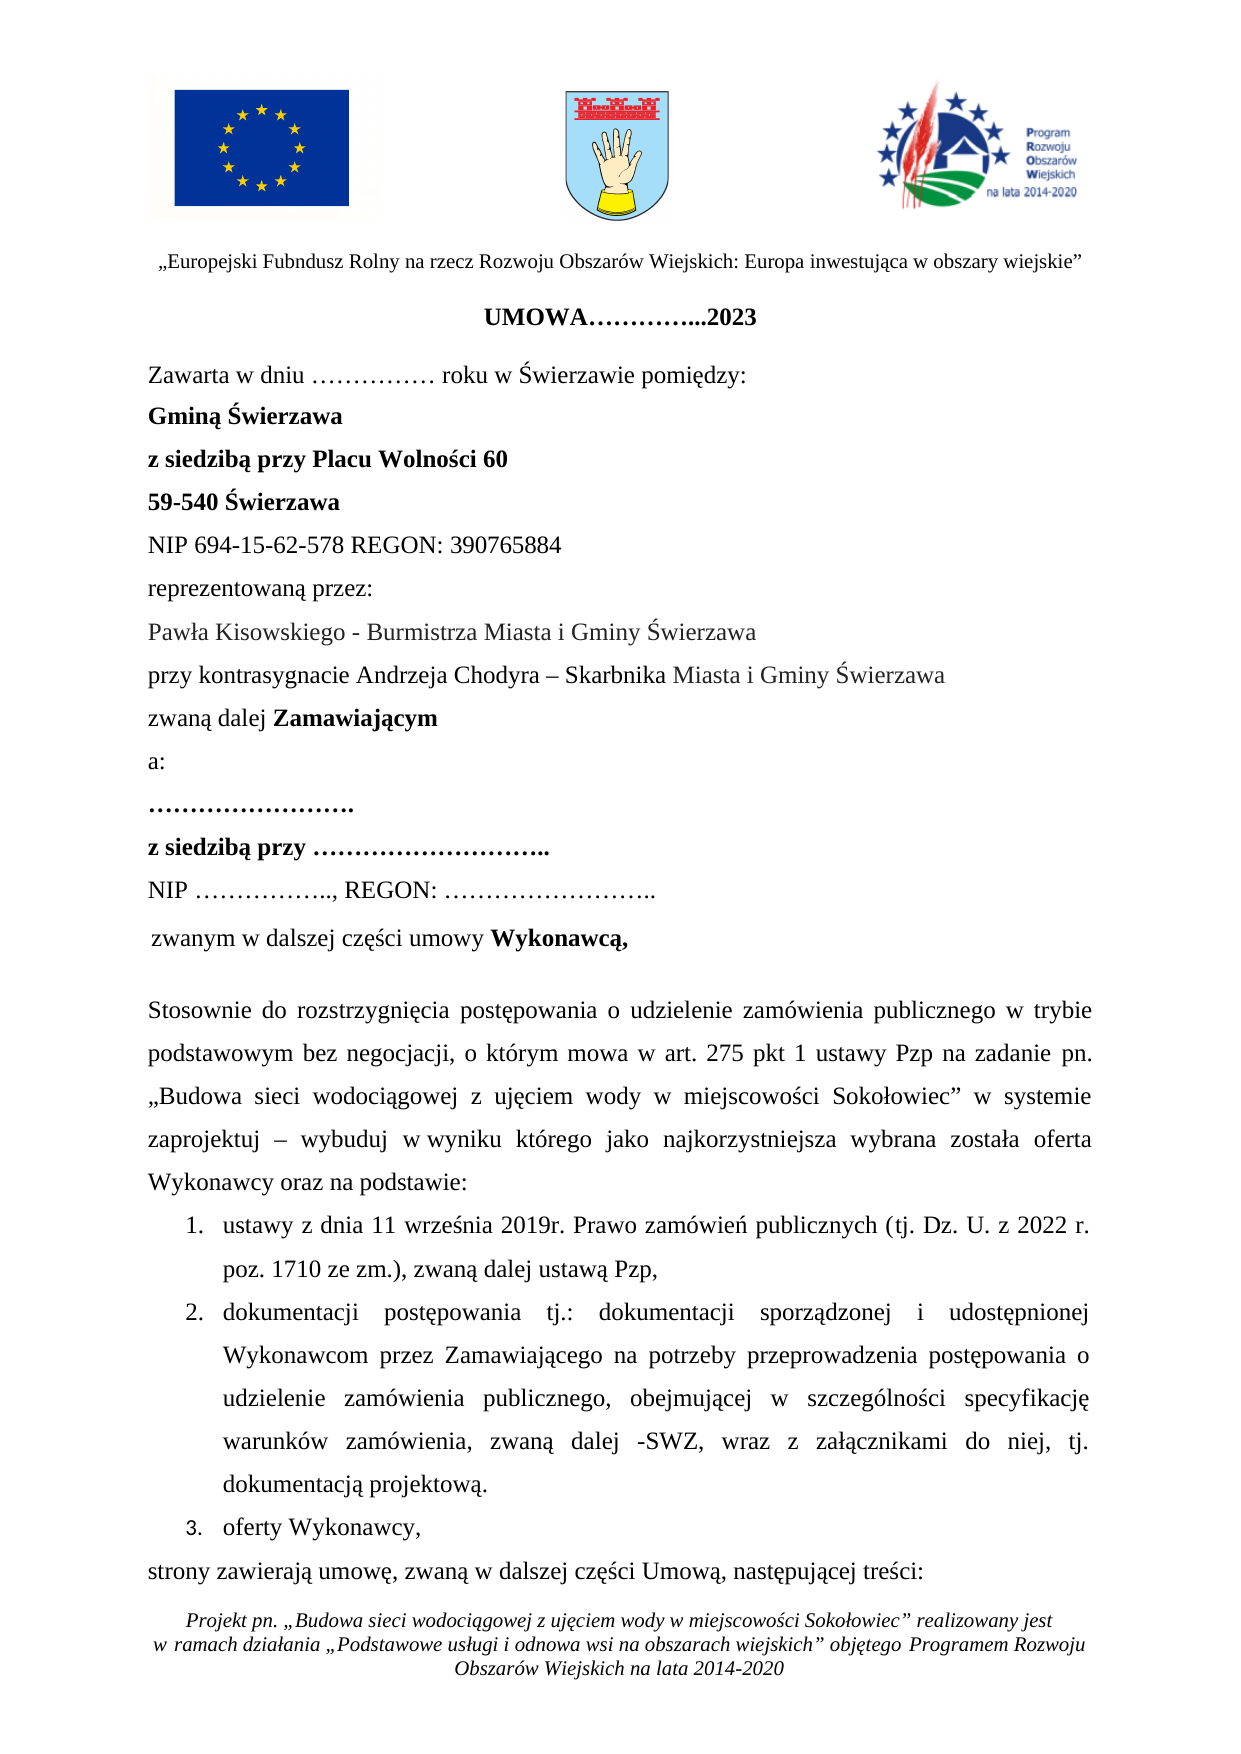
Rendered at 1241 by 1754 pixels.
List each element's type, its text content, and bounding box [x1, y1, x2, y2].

text Pawła Kisowskiego - Burmistrza Miasta i Gminy Świerzawa [148, 617, 1092, 645]
picture [868, 73, 1093, 221]
picture [147, 74, 381, 221]
text z siedzibą przy ……………………….. [148, 832, 1085, 861]
text ……………………. [148, 789, 1085, 818]
list ustawy z dnia 11 września 2019r. Prawo zamówień publicznych (tj. Dz. U. z 2022 r. poz. 1710 ze zm.), zwaną dalej ustawą Pzp, [185, 1211, 1090, 1282]
text NIP …………….., REGON: …………………….. [148, 875, 1085, 904]
text UMOWA…………...2023 [148, 302, 1092, 331]
text zwaną dalej Zamawiającym [148, 703, 1092, 732]
list oferty Wykonawcy, [185, 1512, 1090, 1541]
list dokumentacji postępowania tj.: dokumentacji sporządzonej i udostępnionej Wykonawcom przez Zamawiającego na potrzeby przeprowadzenia postępowania o udzielenie zamówienia publicznego, obejmującej w szczególności specyfikację warunków zamówienia, zwaną dalej -SWZ, wraz z załącznikami do niej, tj. dokumentacją projektową. [185, 1297, 1090, 1498]
text a: [148, 746, 1092, 775]
text przy kontrasygnacie Andrzeja Chodyra – Skarbnika Miasta i Gminy Świerzawa [148, 660, 1092, 688]
text reprezentowaną przez: [148, 573, 1092, 602]
text Stosownie do rozstrzygnięcia postępowania o udzielenie zamówienia publicznego w trybie podstawowym bez negocjacji, o którym mowa w art. 275 pkt 1 ustawy Pzp na zadanie pn. „Budowa sieci wodociągowej z ujęciem wody w miejscowości Sokołowiec” w systemie zaprojektuj – wybuduj w wyniku którego jako najkorzystniejsza wybrana została oferta Wykonawcy oraz na podstawie: [148, 995, 1092, 1196]
text Zawarta w dniu …………… roku w Świerzawie pomiędzy: [148, 360, 1092, 388]
text 59-540 Świerzawa [148, 487, 1092, 516]
text zwanym w dalszej części umowy Wykonawcą, [151, 923, 1085, 952]
picture [565, 91, 669, 221]
text Gminą Świerzawa [148, 401, 1092, 430]
text z siedzibą przy Placu Wolności 60 [148, 444, 1092, 473]
text NIP 694-15-62-578 REGON: 390765884 [148, 530, 1092, 559]
text strony zawierają umowę, zwaną w dalszej części Umową, następującej treści: [148, 1556, 1090, 1585]
